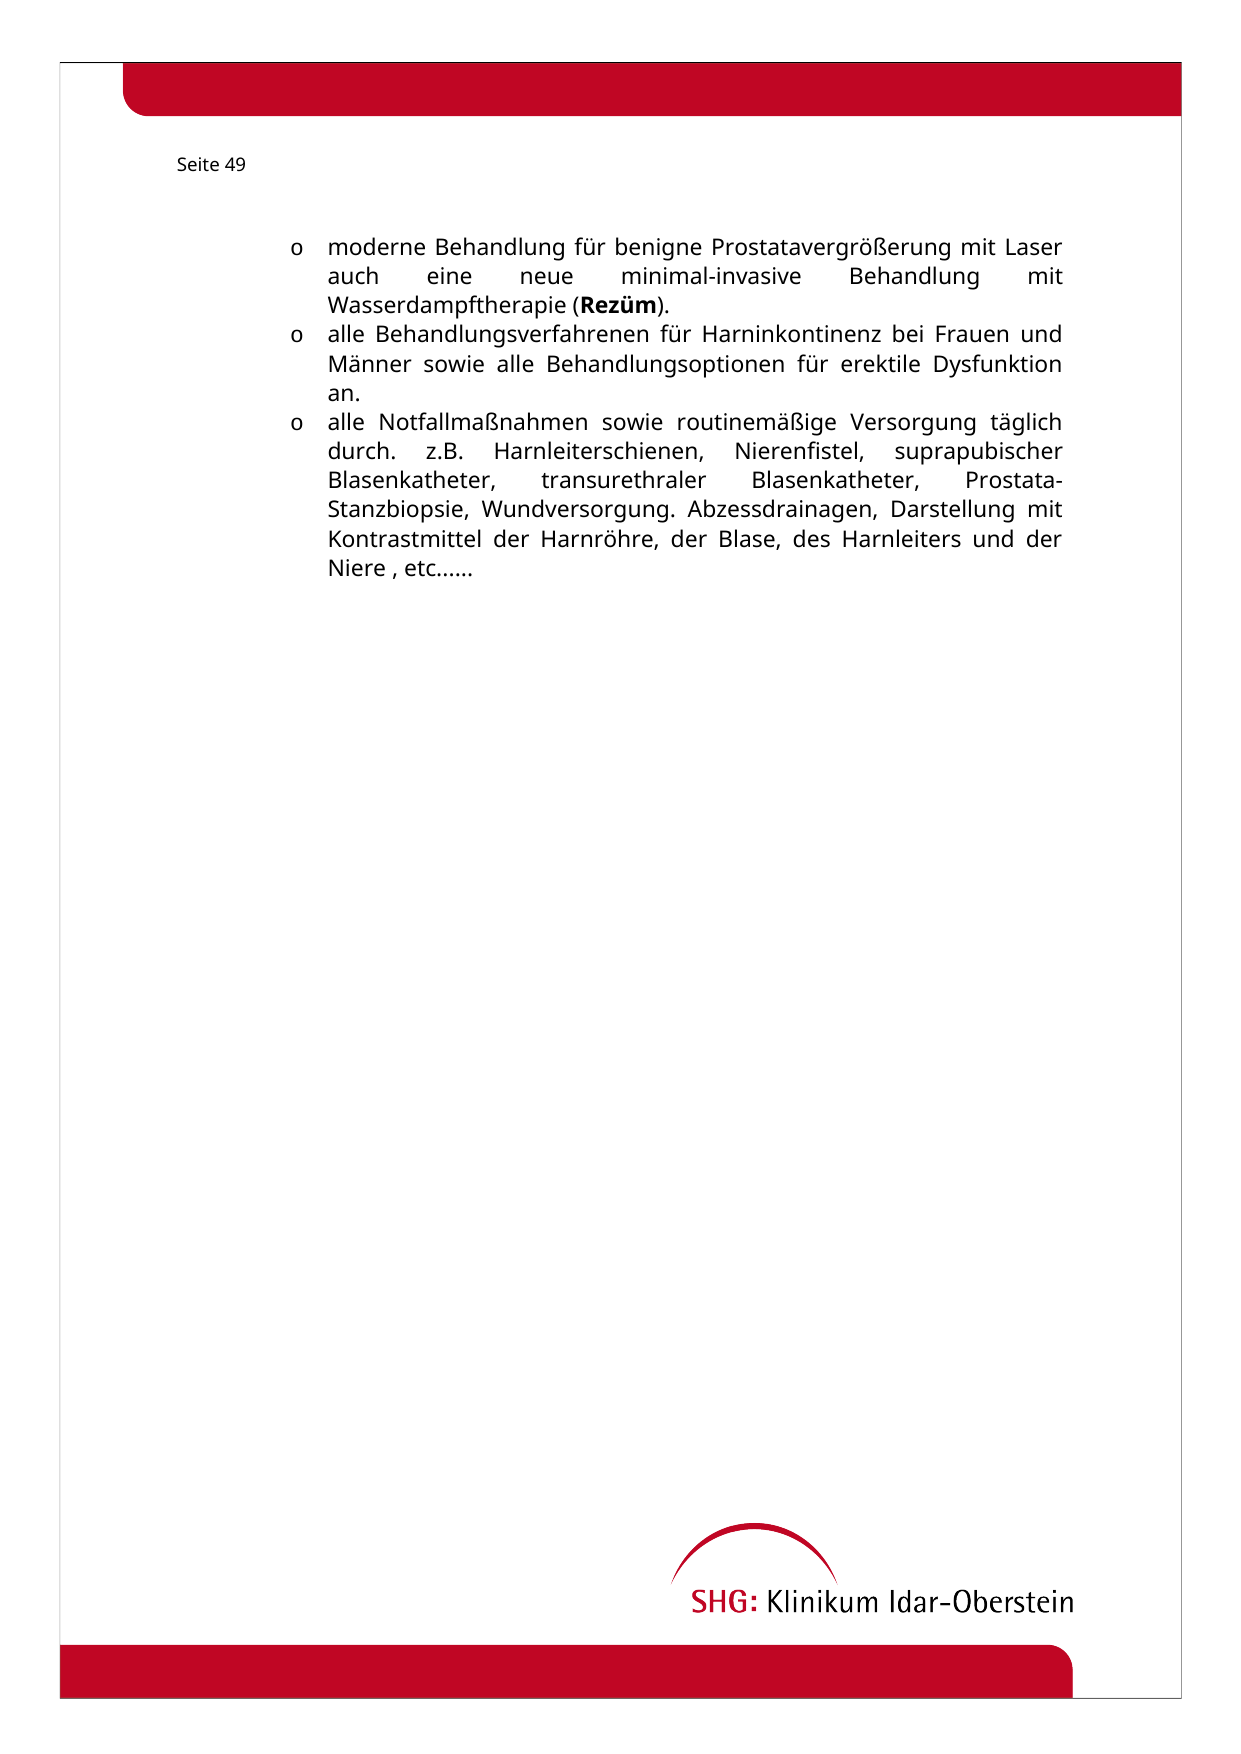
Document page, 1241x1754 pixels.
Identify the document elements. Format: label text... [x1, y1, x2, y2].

list moderne Behandlung für benigne Prostatavergrößerung mit Laser auch eine neue minimal-invasive Behandlung mit Wasserdampftherapie (Rezüm). [290, 232, 1063, 319]
list alle Behandlungsverfahrenen für Harninkontinenz bei Frauen und Männer sowie alle Behandlungsoptionen für erektile Dysfunktion an. [290, 319, 1063, 407]
picture [59, 62, 1182, 1699]
list alle Notfallmaßnahmen sowie routinemäßige Versorgung täglich durch. z.B. Harnleiterschienen, Nierenfistel, suprapubischer Blasenkatheter, transurethraler Blasenkatheter, Prostata-Stanzbiopsie, Wundversorgung. Abzessdrainagen, Darstellung mit Kontrastmittel der Harnröhre, der Blase, des Harnleiters und der Niere , etc...... [290, 407, 1063, 582]
